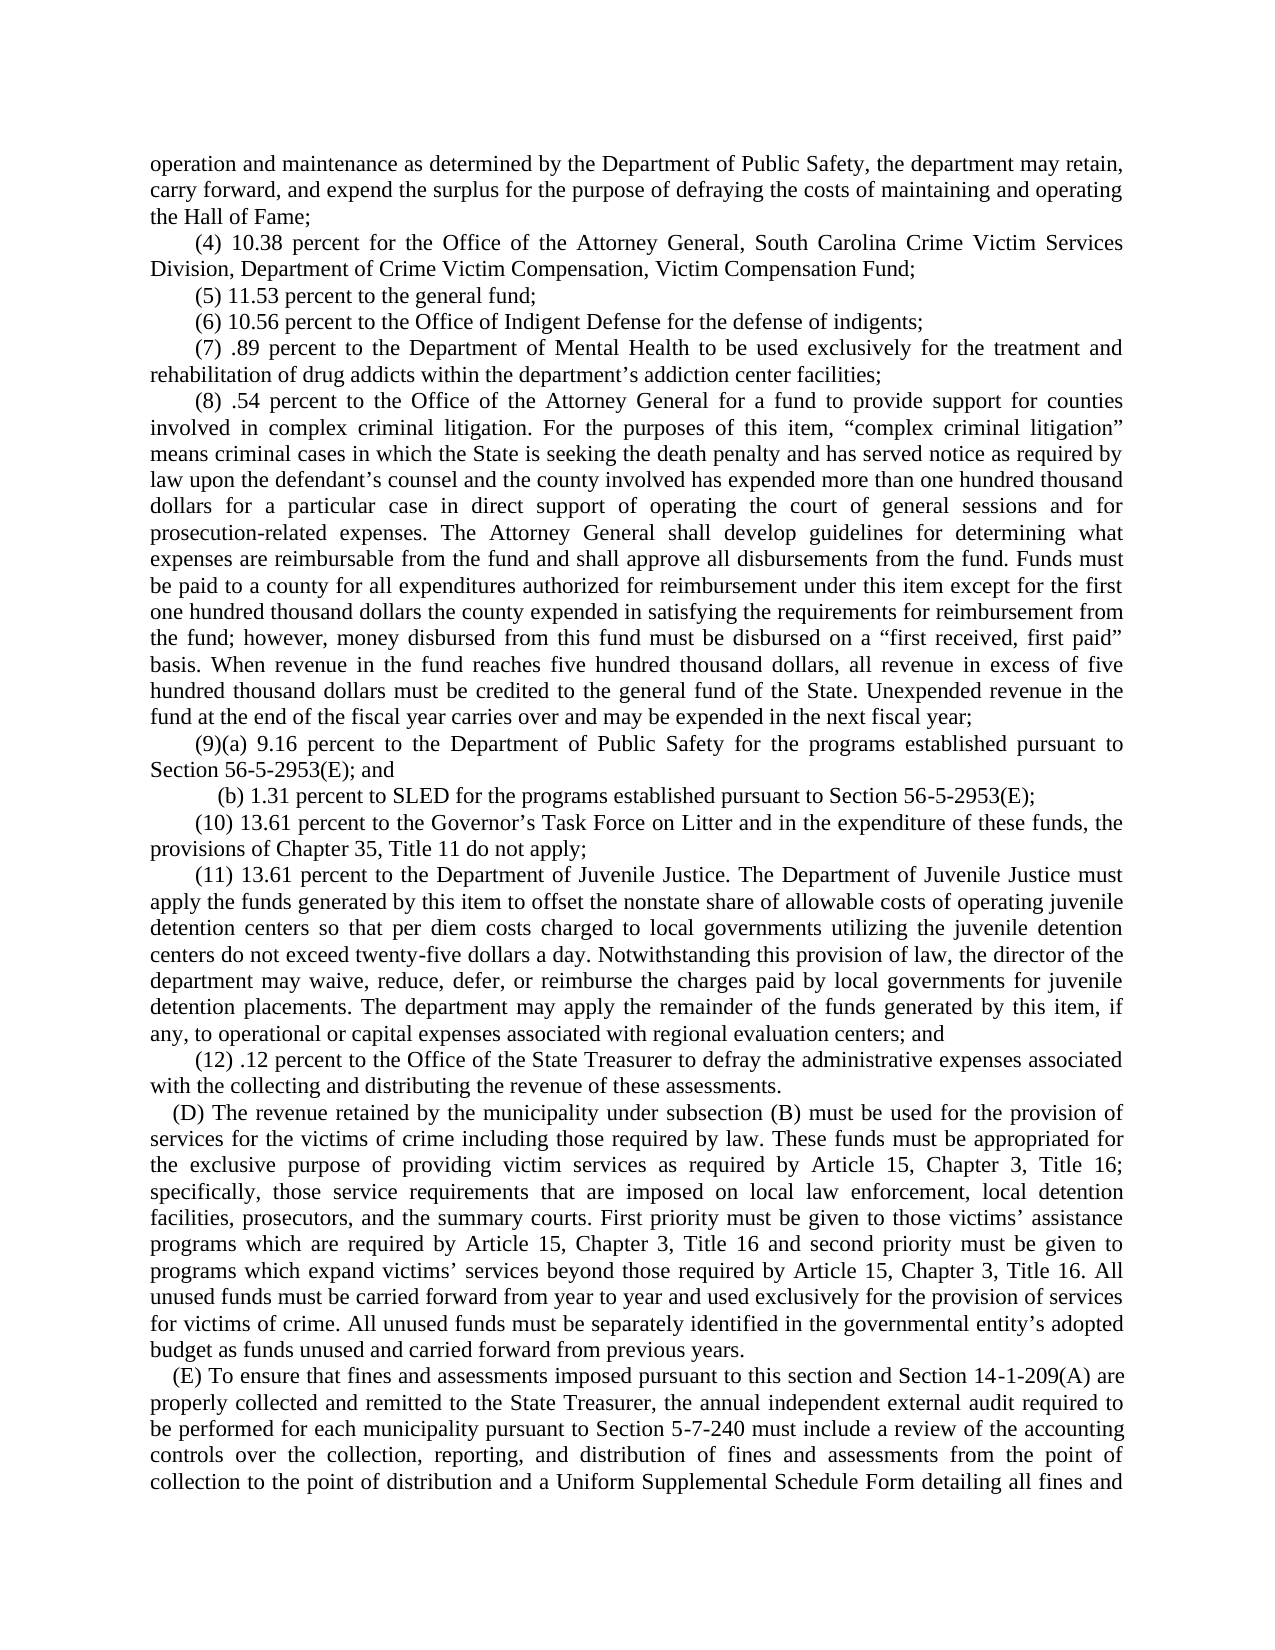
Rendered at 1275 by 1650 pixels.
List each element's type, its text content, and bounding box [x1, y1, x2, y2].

text (11) 13.61 percent to the Department of Juvenile Justice. The Department of Juvenile Justice must apply the funds generated by this item to offset the nonstate share of allowable costs of operating juvenile detention centers so that per diem costs charged to local governments utilizing the juvenile detention centers do not exceed twenty-five dollars a day. Notwithstanding this provision of law, the director of the department may waive, reduce, defer, or reimburse the charges paid by local governments for juvenile detention placements. The department may apply the remainder of the funds generated by this item, if any, to operational or capital expenses associated with regional evaluation centers; and [150, 862, 1125, 1046]
text (12) .12 percent to the Office of the State Treasurer to defray the administrative expenses associated with the collecting and distributing the revenue of these assessments. [150, 1046, 1125, 1099]
text (5) 11.53 percent to the general fund; [150, 282, 1125, 308]
text (b) 1.31 percent to SLED for the programs established pursuant to Section 56-5-2953(E); [150, 782, 1125, 809]
text (6) 10.56 percent to the Office of Indigent Defense for the defense of indigents; [150, 308, 1125, 334]
text (9)(a) 9.16 percent to the Department of Public Safety for the programs established pursuant to Section 56-5-2953(E); and [150, 730, 1125, 782]
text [150, 150, 1125, 229]
text (10) 13.61 percent to the Governor’s Task Force on Litter and in the expenditure of these funds, the provisions of Chapter 35, Title 11 do not apply; [150, 809, 1125, 862]
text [150, 1362, 1125, 1494]
text (4) 10.38 percent for the Office of the Attorney General, South Carolina Crime Victim Services Division, Department of Crime Victim Compensation, Victim Compensation Fund; [150, 229, 1125, 282]
text (D) The revenue retained by the municipality under subsection (B) must be used for the provision of services for the victims of crime including those required by law. These funds must be appropriated for the exclusive purpose of providing victim services as required by Article 15, Chapter 3, Title 16; specifically, those service requirements that are imposed on local law enforcement, local detention facilities, prosecutors, and the summary courts. First priority must be given to those victims’ assistance programs which are required by Article 15, Chapter 3, Title 16 and second priority must be given to programs which expand victims’ services beyond those required by Article 15, Chapter 3, Title 16. All unused funds must be carried forward from year to year and used exclusively for the provision of services for victims of crime. All unused funds must be separately identified in the governmental entity’s adopted budget as funds unused and carried forward from previous years. [150, 1099, 1125, 1362]
text (8) .54 percent to the Office of the Attorney General for a fund to provide support for counties involved in complex criminal litigation. For the purposes of this item, “complex criminal litigation” means criminal cases in which the State is seeking the death penalty and has served notice as required by law upon the defendant’s counsel and the county involved has expended more than one hundred thousand dollars for a particular case in direct support of operating the court of general sessions and for prosecution-related expenses. The Attorney General shall develop guidelines for determining what expenses are reimbursable from the fund and shall approve all disbursements from the fund. Funds must be paid to a county for all expenditures authorized for reimbursement under this item except for the first one hundred thousand dollars the county expended in satisfying the requirements for reimbursement from the fund; however, money disbursed from this fund must be disbursed on a “first received, first paid” basis. When revenue in the fund reaches five hundred thousand dollars, all revenue in excess of five hundred thousand dollars must be credited to the general fund of the State. Unexpended revenue in the fund at the end of the fiscal year carries over and may be expended in the next fiscal year; [150, 387, 1125, 730]
text (7) .89 percent to the Department of Mental Health to be used exclusively for the treatment and rehabilitation of drug addicts within the department’s addiction center facilities; [150, 334, 1125, 387]
